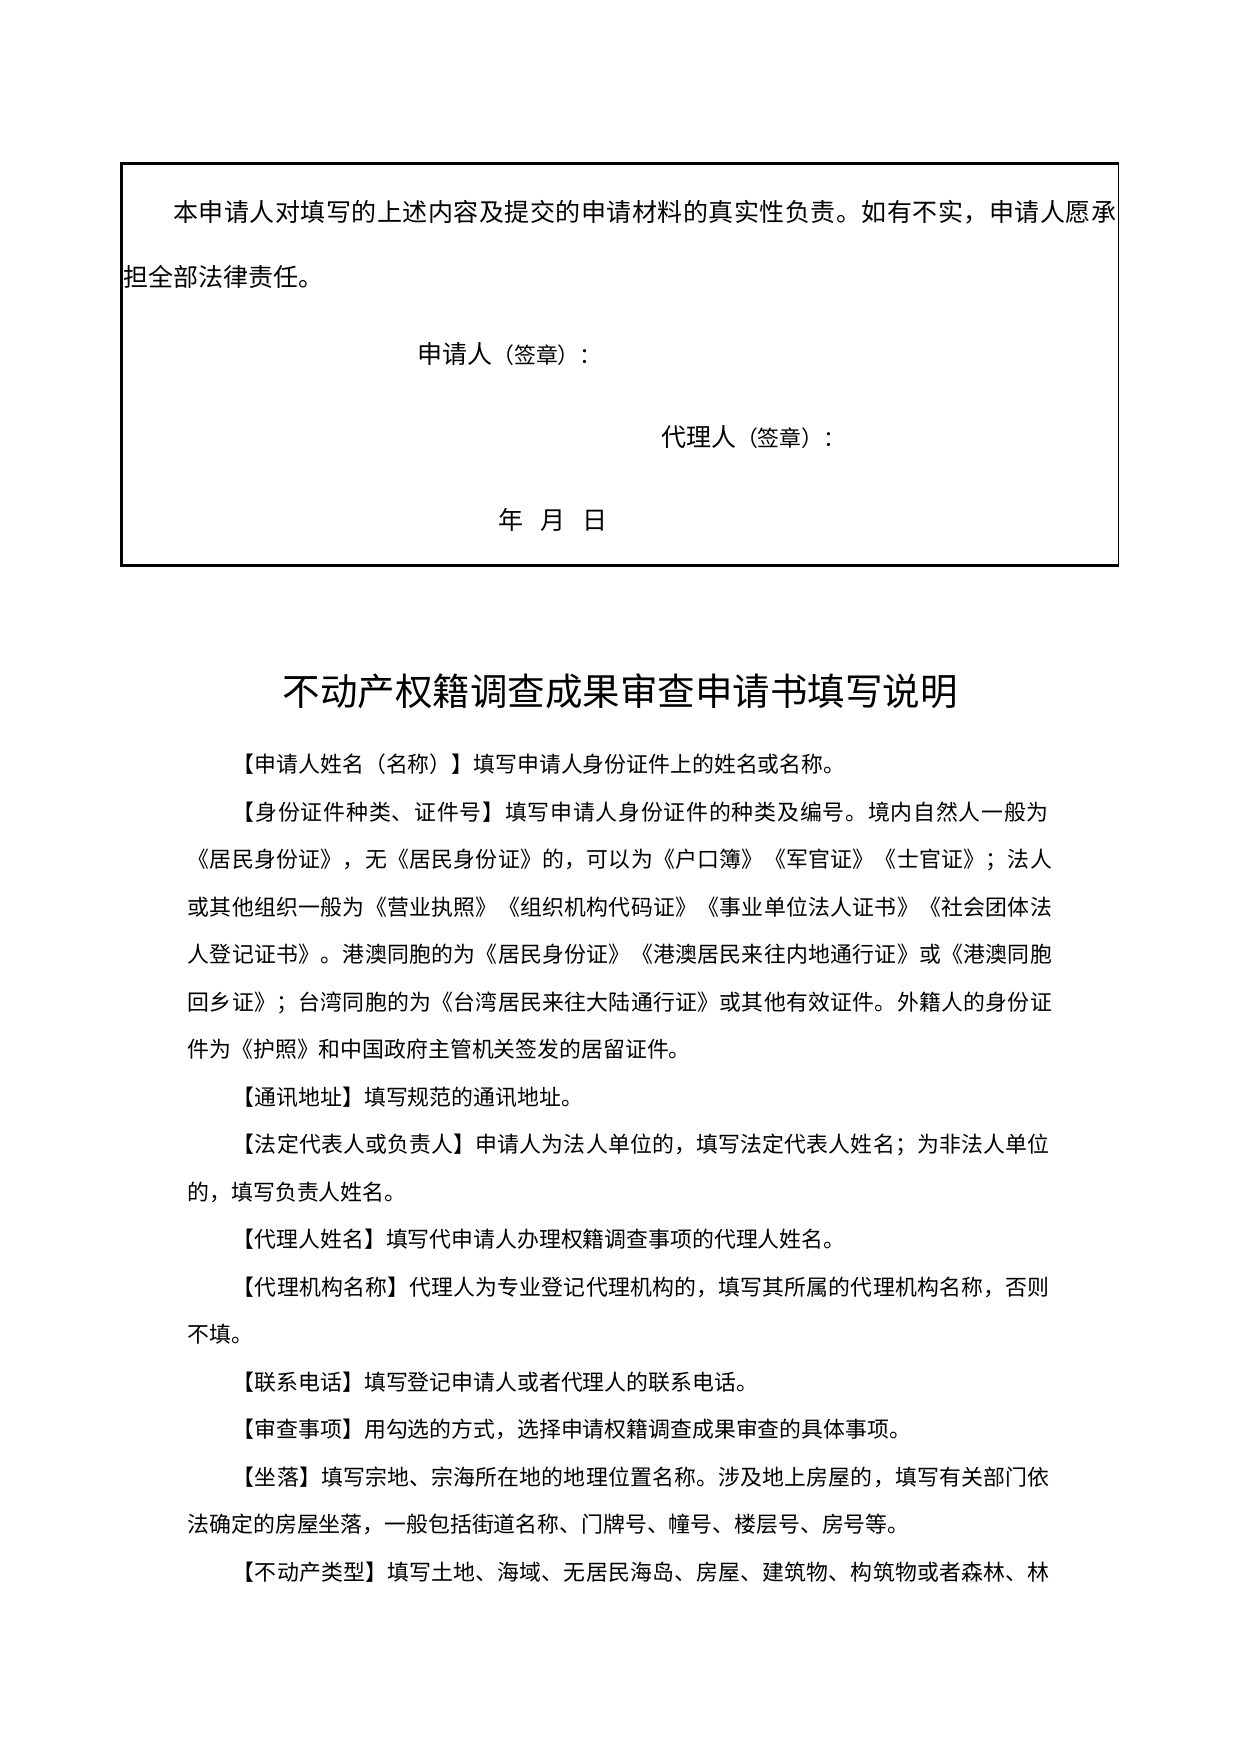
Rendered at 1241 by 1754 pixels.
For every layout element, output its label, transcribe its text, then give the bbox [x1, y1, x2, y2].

text 【联系电话】填写登记申请人或者代理人的联系电话。 [187, 1364, 1053, 1396]
text 【坐落】填写宗地、宗海所在地的地理位置名称。涉及地上房屋的，填写有关部门依法确定的房屋坐落，一般包括街道名称、门牌号、幢号、楼层号、房号等。 [187, 1459, 1053, 1539]
text 不动产权籍调查成果审查申请书填写说明 [187, 657, 1053, 722]
text 【代理机构名称】代理人为专业登记代理机构的，填写其所属的代理机构名称，否则不填。 [187, 1269, 1053, 1349]
text 【审查事项】用勾选的方式，选择申请权籍调查成果审查的具体事项。 [187, 1412, 1053, 1444]
text 【身份证件种类、证件号】填写申请人身份证件的种类及编号。境内自然人一般为《居民身份证》，无《居民身份证》的，可以为《户口簿》《军官证》《士官证》；法人或其他组织一般为《营业执照》《组织机构代码证》《事业单位法人证书》《社会团体法人登记证书》。港澳同胞的为《居民身份证》《港澳居民来往内地通行证》或《港澳同胞回乡证》；台湾同胞的为《台湾居民来往大陆通行证》或其他有效证件。外籍人的身份证件为《护照》和中国政府主管机关签发的居留证件。 [187, 794, 1053, 1064]
table_cell 本申请人对填写的上述内容及提交的申请材料的真实性负责。如有不实，申请人愿承担全部法律责任。 申请人（签章）： 代理人（签章）： 年 月 日 [123, 165, 1118, 564]
text 【通讯地址】填写规范的通讯地址。 [187, 1079, 1053, 1111]
text 【法定代表人或负责人】申请人为法人单位的，填写法定代表人姓名；为非法人单位的，填写负责人姓名。 [187, 1127, 1053, 1206]
text 【申请人姓名（名称）】填写申请人身份证件上的姓名或名称。 [187, 747, 1053, 779]
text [187, 1554, 1053, 1586]
text 【代理人姓名】填写代申请人办理权籍调查事项的代理人姓名。 [187, 1222, 1053, 1254]
